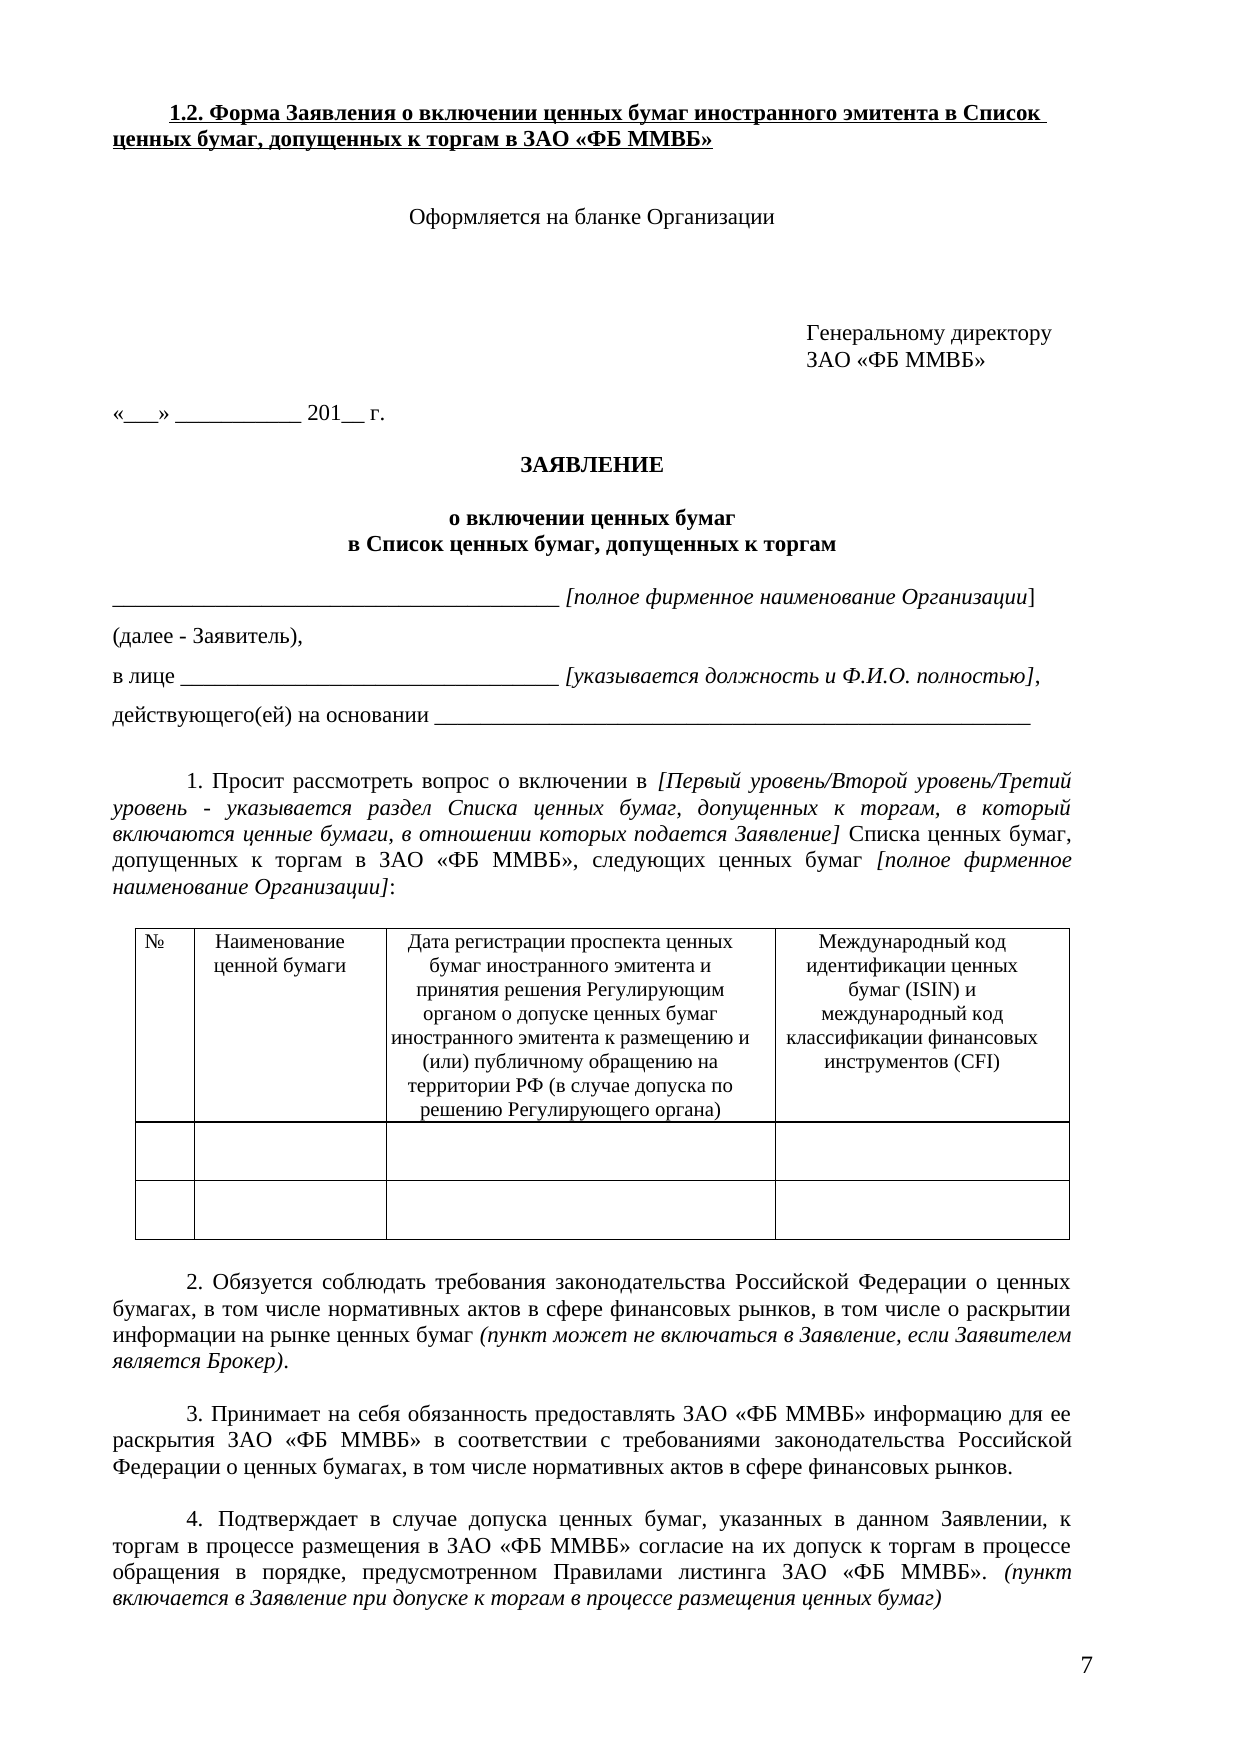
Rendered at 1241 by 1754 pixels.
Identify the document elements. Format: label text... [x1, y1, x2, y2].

table_cell [387, 1181, 775, 1238]
table_cell [776, 1181, 1069, 1238]
text действующего(ей) на основании ____________________________________________________ [112, 701, 1072, 728]
text Генеральному директору [806, 319, 1072, 346]
table_header № [136, 929, 194, 1121]
table_cell [387, 1123, 775, 1180]
table_cell [776, 1123, 1069, 1180]
text 1. Просит рассмотреть вопрос о включении в [Первый уровень/Второй уровень/Третий уровень - указывается раздел Списка ценных бумаг, допущенных к торгам, в который включаются ценные бумаги, в отношении которых подается Заявление] Списка ценных бумаг, допущенных к торгам в ЗАО «ФБ ММВБ», следующих ценных бумаг [полное фирменное наименование Организации]: [112, 767, 1072, 899]
table_cell [136, 1123, 194, 1180]
text 2. Обязуется соблюдать требования законодательства Российской Федерации о ценных бумагах, в том числе нормативных актов в сфере финансовых рынков, в том числе о раскрытии информации на рынке ценных бумаг (пункт может не включаться в Заявление, если Заявителем является Брокер). [112, 1268, 1072, 1374]
subtitle 1.2. Форма Заявления о включении ценных бумаг иностранного эмитента в Список ценных бумаг, допущенных к торгам в ЗАО «ФБ ММВБ» [112, 99, 1093, 152]
text в лице _________________________________ [указывается должность и Ф.И.О. полностью], [112, 662, 1072, 688]
table_header Наименование ценной бумаги [195, 929, 386, 1121]
text ЗАЯВЛЕНИЕ [112, 451, 1072, 478]
table_header Дата регистрации проспекта ценных бумаг иностранного эмитента и принятия решения Регулирующим органом о допуске ценных бумаг иностранного эмитента к размещению и (или) публичному обращению на территории РФ (в случае допуска по решению Регулирующего органа) [387, 929, 775, 1121]
text «___» ___________ 201__ г. [112, 398, 1072, 425]
text ЗАО «ФБ ММВБ» [806, 346, 1072, 372]
text о включении ценных бумаг [112, 504, 1072, 530]
text Оформляется на бланке Организации [112, 203, 1072, 229]
text 4. Подтверждает в случае допуска ценных бумаг, указанных в данном Заявлении, к торгам в процессе размещения в ЗАО «ФБ ММВБ» согласие на их допуск к торгам в процессе обращения в порядке, предусмотренном Правилами листинга ЗАО «ФБ ММВБ». (пункт включается в Заявление при допуске к торгам в процессе размещения ценных бумаг) [112, 1505, 1072, 1611]
text 3. Принимает на себя обязанность предоставлять ЗАО «ФБ ММВБ» информацию для ее раскрытия ЗАО «ФБ ММВБ» в соответствии с требованиями законодательства Российской Федерации о ценных бумагах, в том числе нормативных актов в сфере финансовых рынков. [112, 1400, 1072, 1479]
table_cell [195, 1123, 386, 1180]
table_cell [195, 1181, 386, 1238]
table_cell [136, 1181, 194, 1238]
text _______________________________________ [полное фирменное наименование Организации] (далее - Заявитель), [112, 583, 1072, 649]
table_header Международный код идентификации ценных бумаг (ISIN) и международный код классификации финансовых инструментов (CFI) [776, 929, 1069, 1121]
text в Список ценных бумаг, допущенных к торгам [112, 530, 1072, 557]
